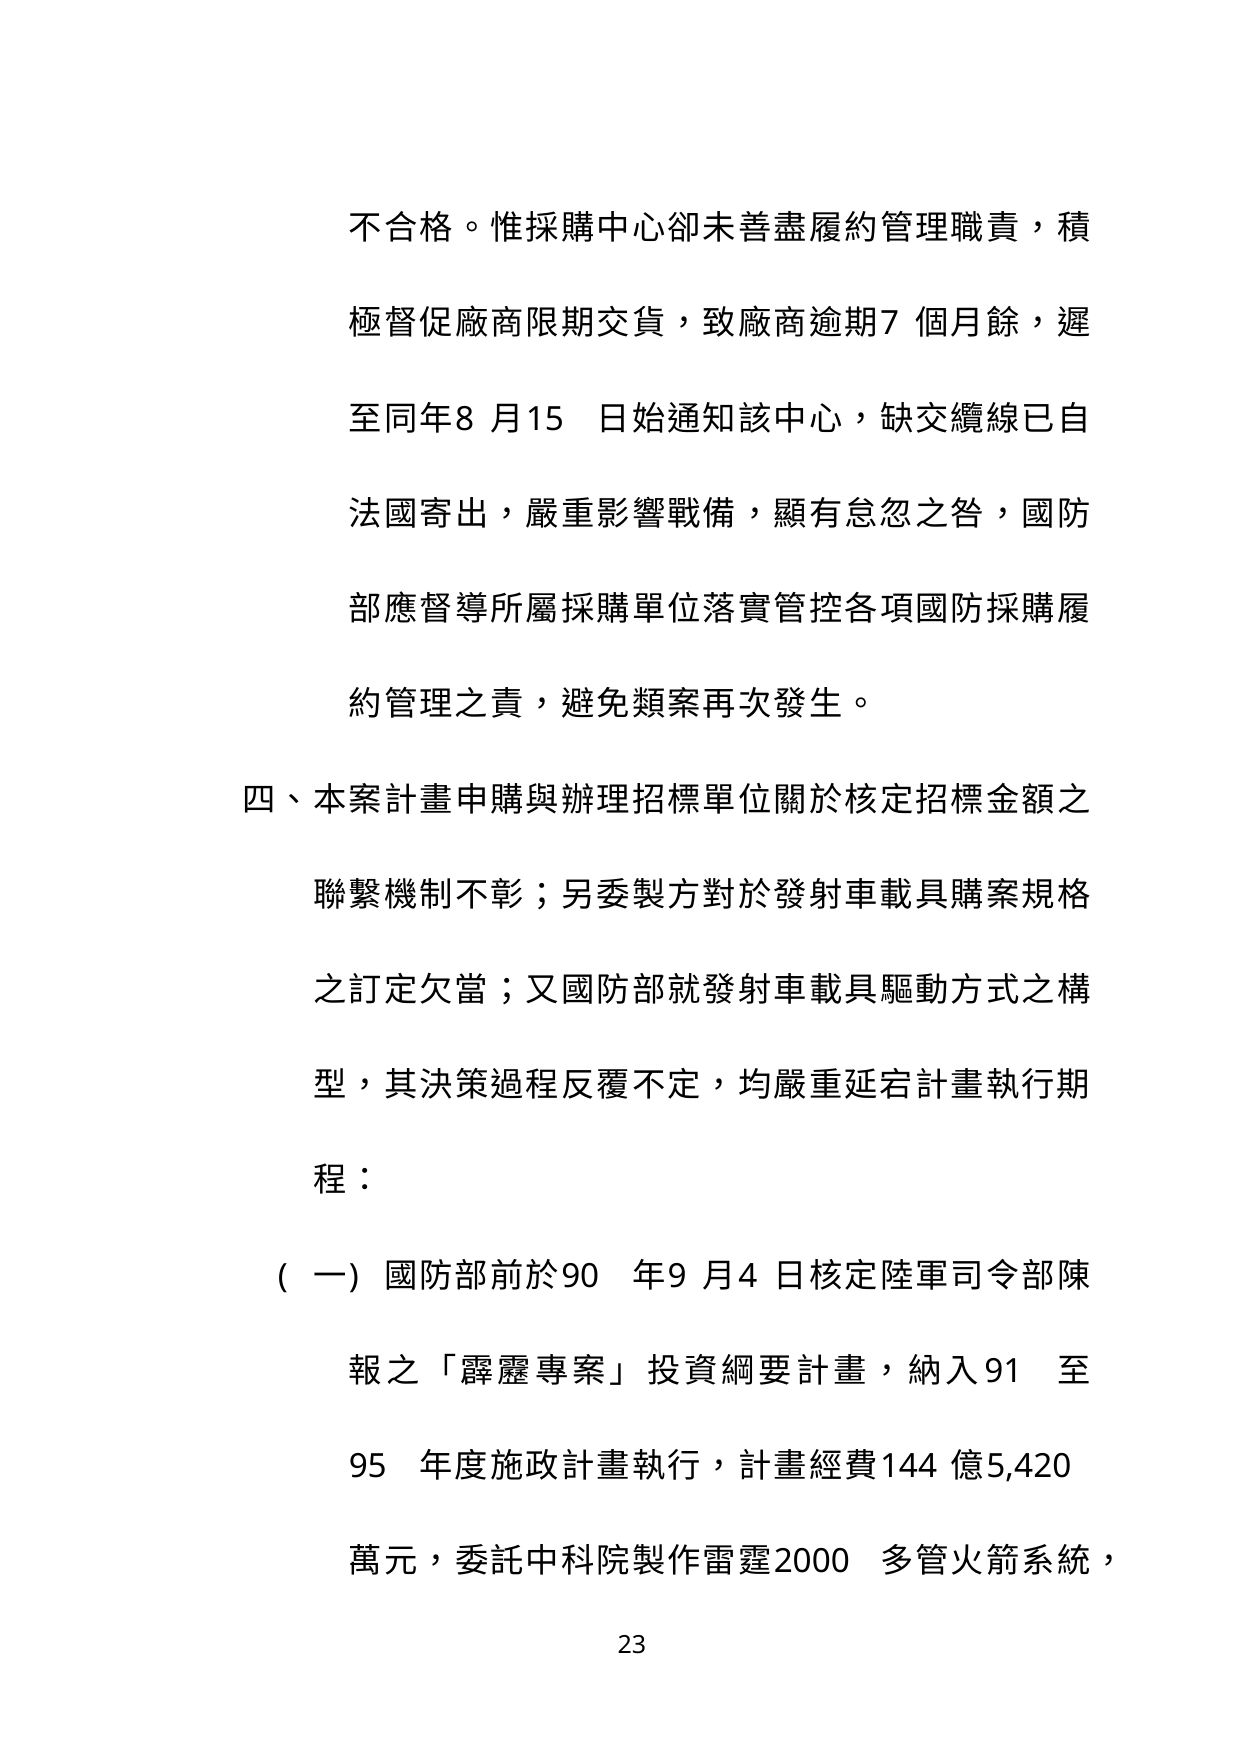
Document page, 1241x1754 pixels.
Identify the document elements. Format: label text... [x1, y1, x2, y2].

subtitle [244, 178, 1092, 749]
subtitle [244, 1225, 1092, 1606]
subtitle 本案計畫申購與辦理招標單位關於核定招標金額之聯繫機制不彰；另委製方對於發射車載具購案規格之訂定欠當；又國防部就發射車載具驅動方式之構型，其決策過程反覆不定，均嚴重延宕計畫執行期程： [208, 749, 1092, 1225]
